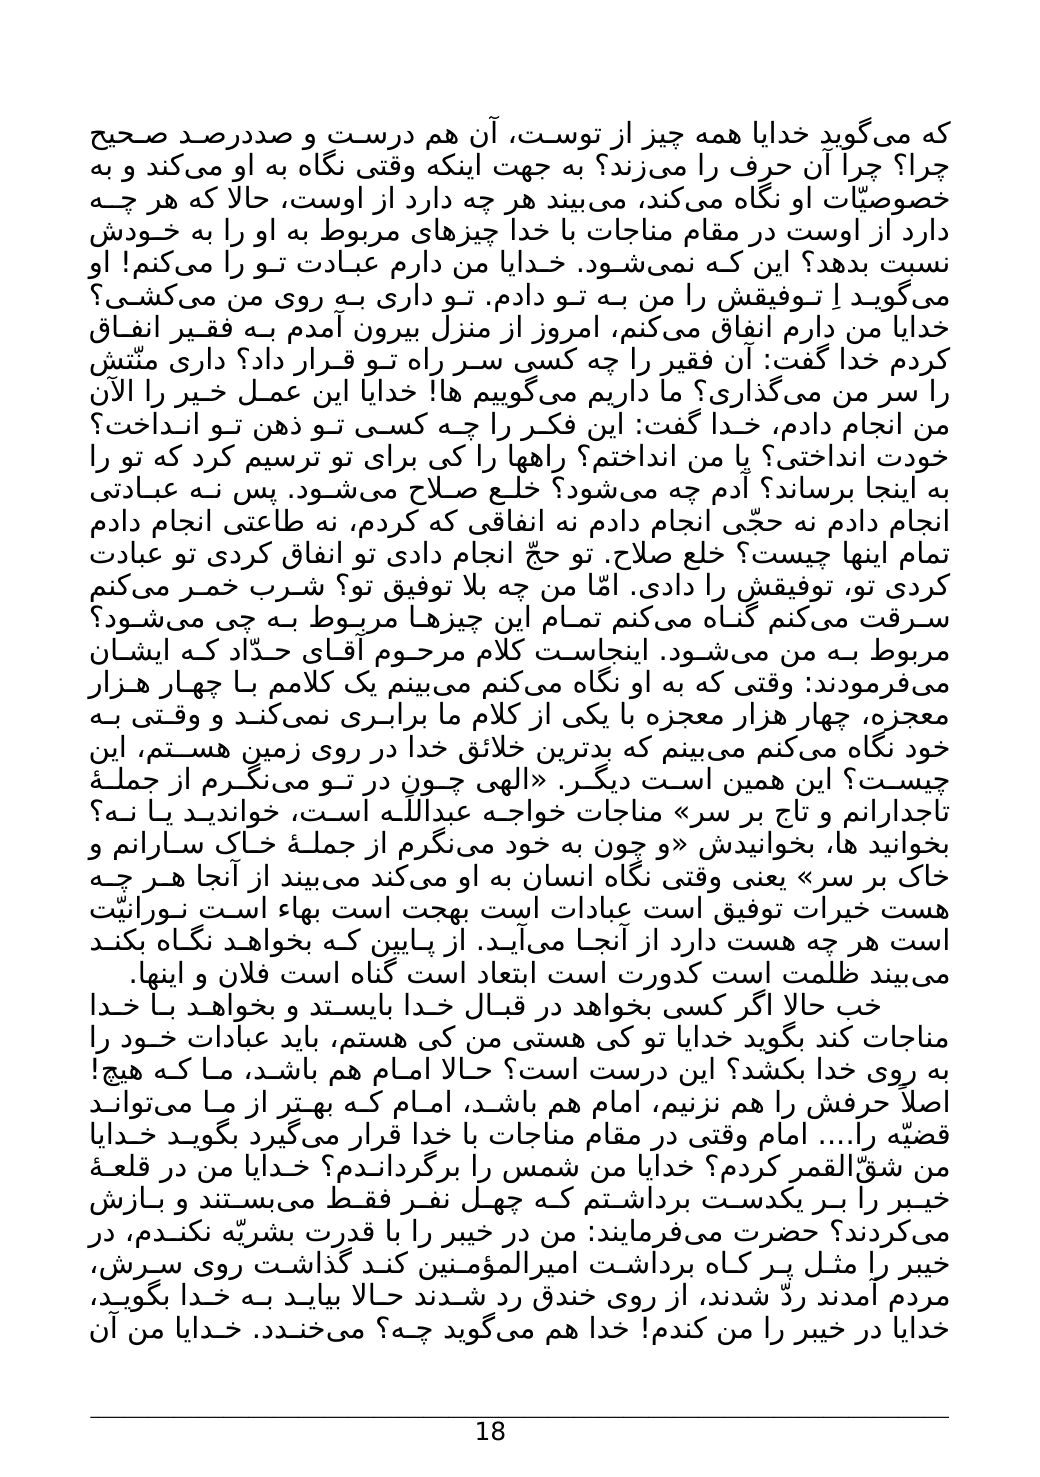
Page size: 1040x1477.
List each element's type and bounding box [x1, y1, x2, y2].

text [89, 990, 951, 1345]
text [89, 118, 951, 990]
